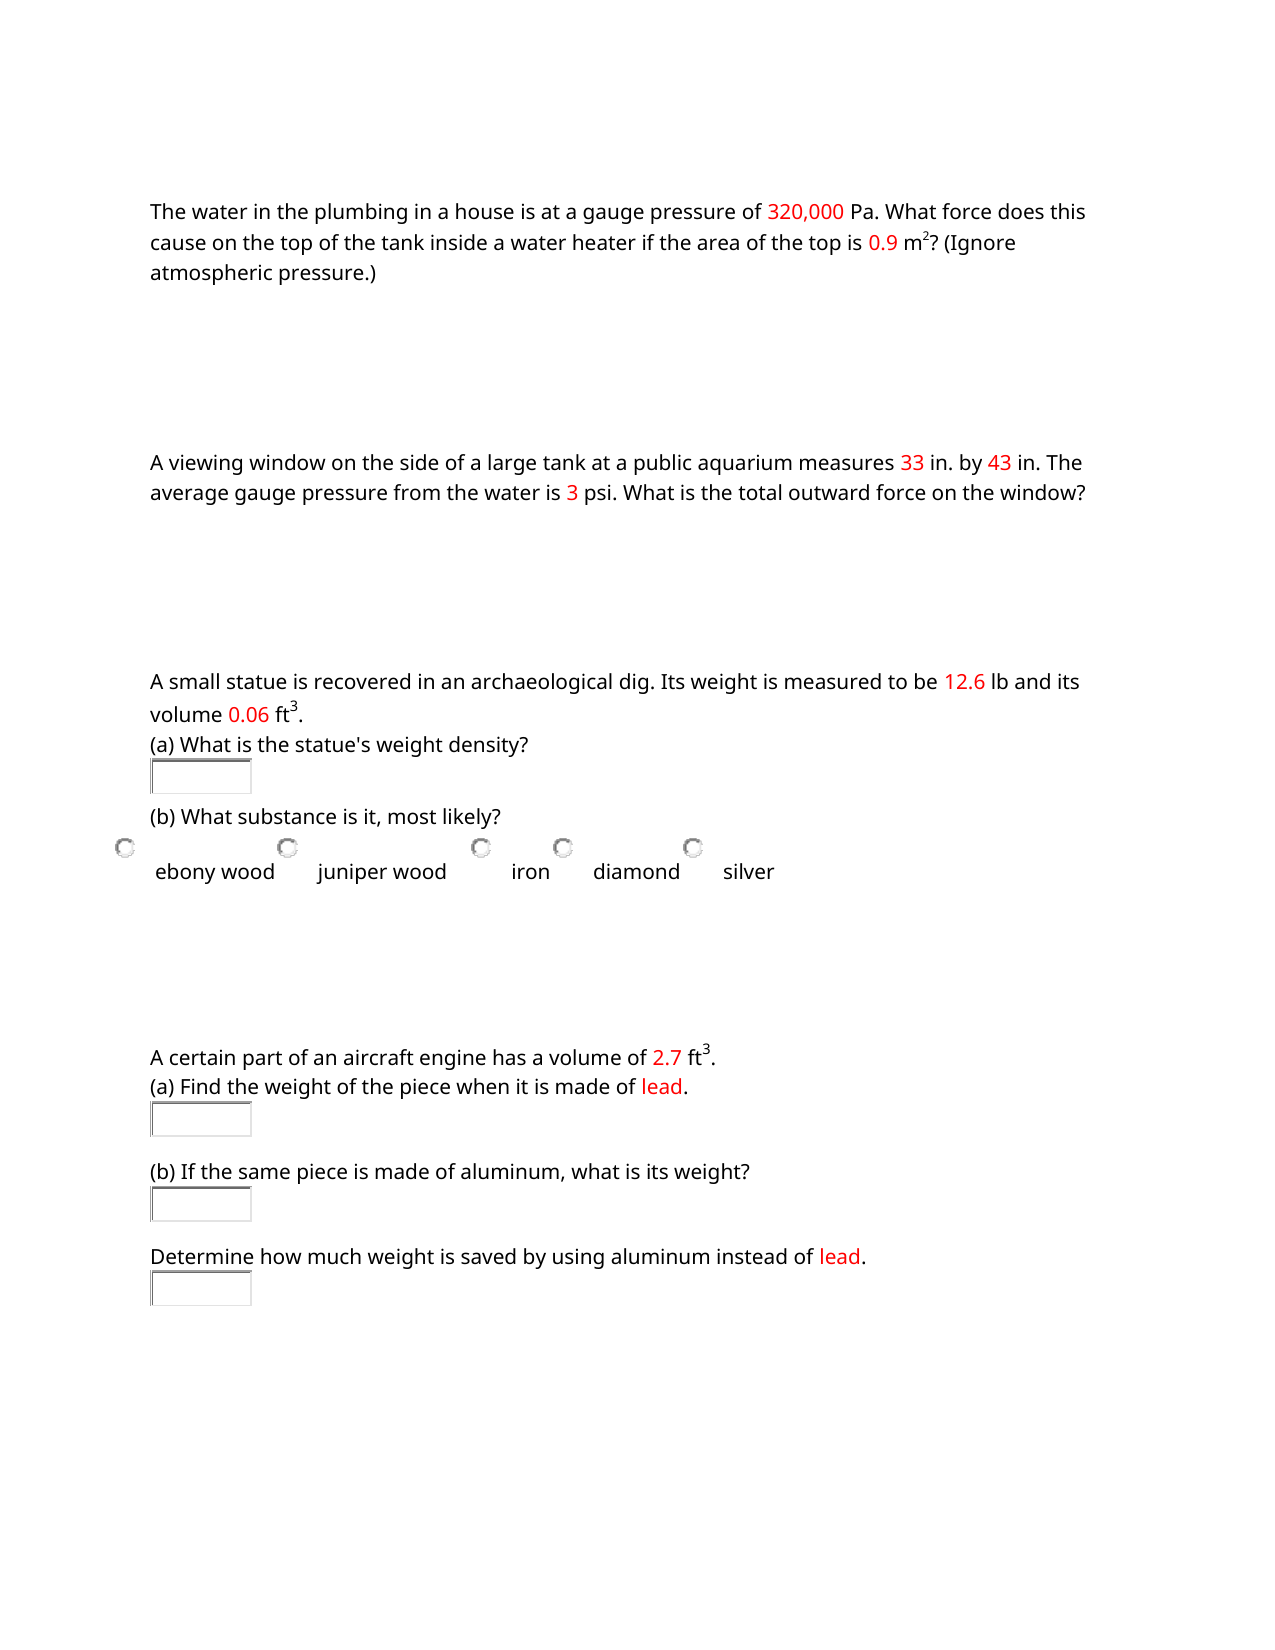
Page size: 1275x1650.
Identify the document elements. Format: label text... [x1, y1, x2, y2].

text The water in the plumbing in a house is at a gauge pressure of 320,000 Pa. What force does this cause on the top of the tank inside a water heater if the area of the top is 0.9 m2? (Ignore atmospheric pressure.) [150, 197, 1125, 287]
text A viewing window on the side of a large tank at a public aquarium measures 33 in. by 43 in. The average gauge pressure from the water is 3 psi. What is the total outward force on the window? [150, 448, 1125, 507]
text (a) What is the statue's weight density? (b) What substance is it, most likely? [150, 730, 1125, 831]
text A certain part of an aircraft engine has a volume of 2.7 ft3. [150, 1038, 1125, 1072]
text (a) Find the weight of the piece when it is made of lead. (b) If the same piece is made of aluminum, what is its weight? Determine how much weight is saved by using aluminum instead of lead. [150, 1072, 1125, 1320]
text ebony woodjuniper wood irondiamondsilver [112, 831, 1125, 885]
text A small statue is recovered in an archaeological dig. Its weight is measured to be 12.6 lb and its volume 0.06 ft3. [150, 667, 1125, 730]
